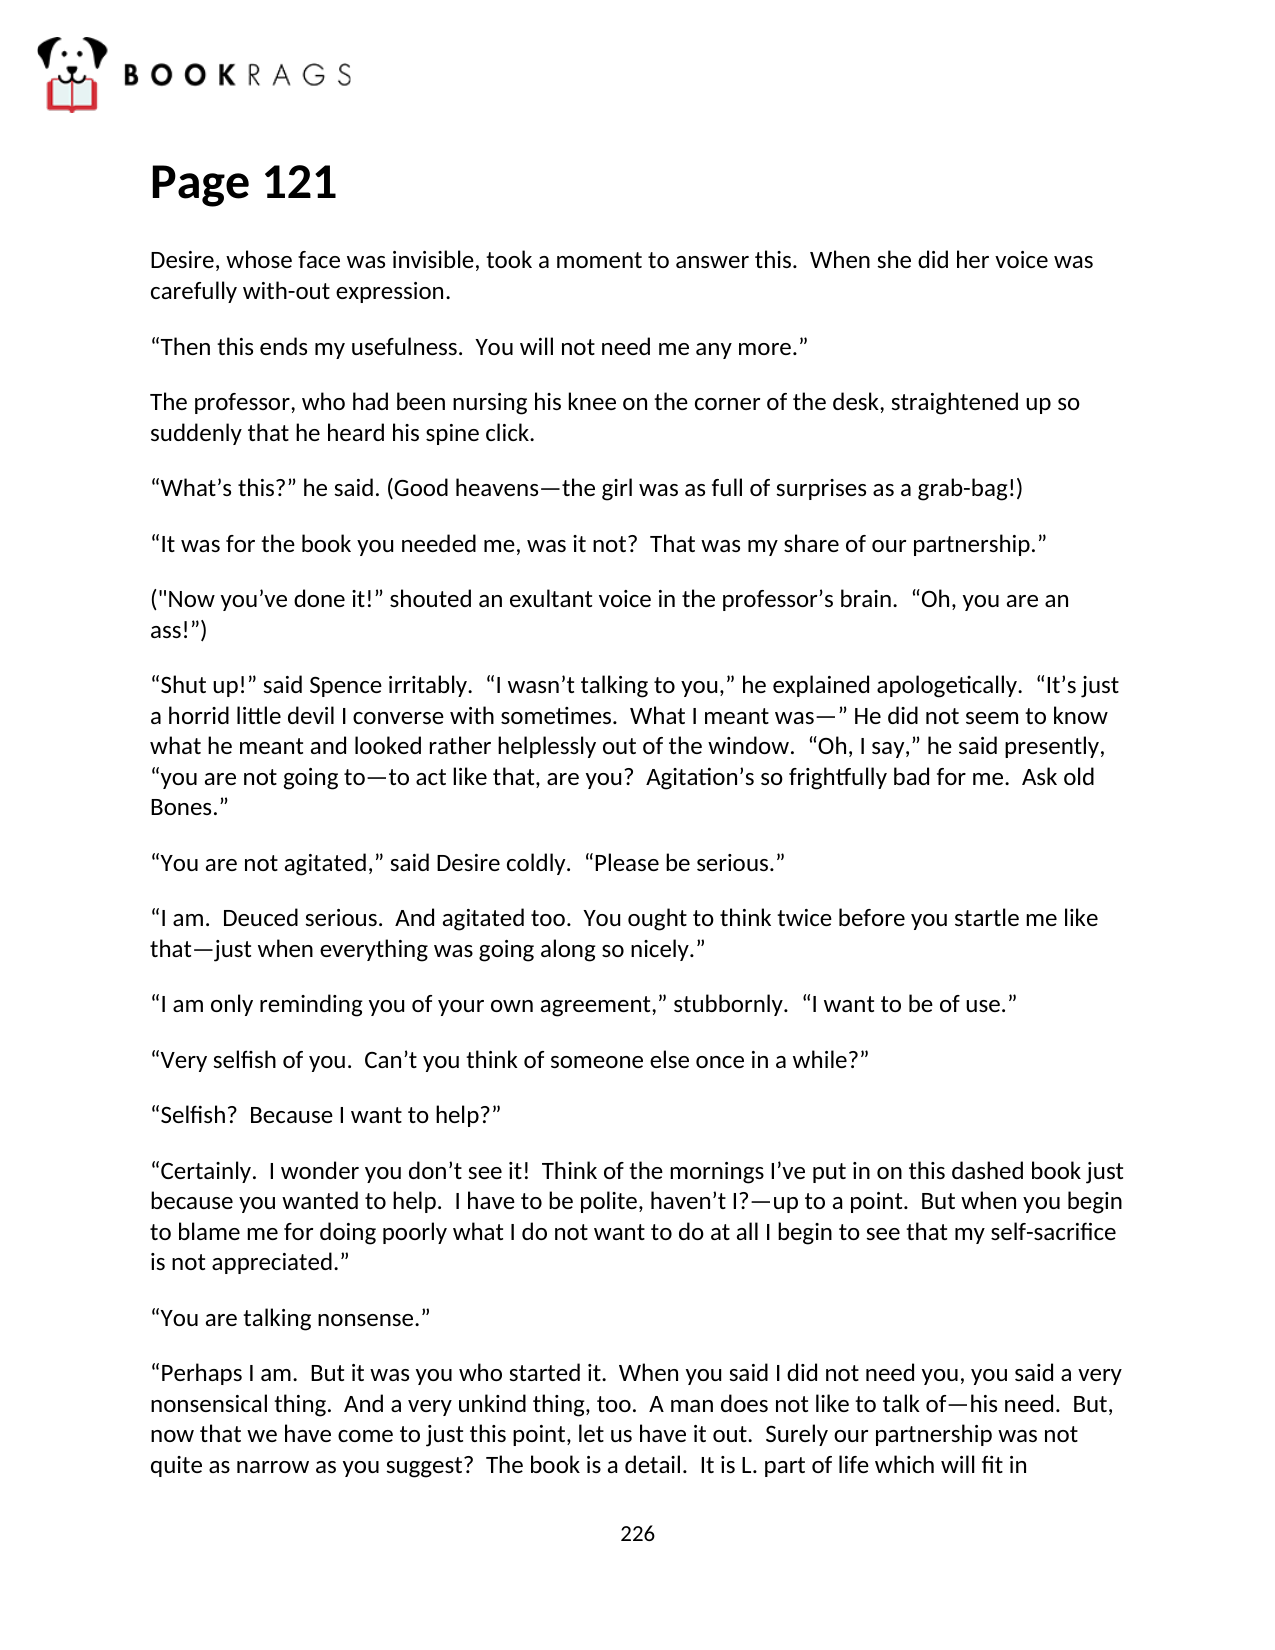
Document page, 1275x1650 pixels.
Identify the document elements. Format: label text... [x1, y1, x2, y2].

text “It was for the book you needed me, was it not? That was my share of our partnership.” [150, 528, 1125, 558]
text “Then this ends my usefulness. You will not need me any more.” [150, 331, 1125, 361]
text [150, 1358, 1125, 1480]
text ("Now you’ve done it!” shouted an exultant voice in the professor’s brain. “Oh, you are an ass!”) [150, 583, 1125, 644]
text Page 121 [150, 150, 1125, 211]
text “Shut up!” said Spence irritably. “I wasn’t talking to you,” he explained apologetically. “It’s just a horrid little devil I converse with sometimes. What I meant was—­” He did not seem to know what he meant and looked rather helplessly out of the window. “Oh, I say,” he said presently, “you are not going to—­to act like that, are you? Agitation’s so frightfully bad for me. Ask old Bones.” [150, 669, 1125, 822]
text “Selfish? Because I want to help?” [150, 1099, 1125, 1130]
text Desire, whose face was invisible, took a moment to answer this. When she did her voice was carefully with-out expression. [150, 244, 1125, 306]
text “You are talking nonsense.” [150, 1302, 1125, 1333]
text The professor, who had been nursing his knee on the corner of the desk, straightened up so suddenly that he heard his spine click. [150, 386, 1125, 447]
text “I am. Deuced serious. And agitated too. You ought to think twice before you startle me like that—­just when everything was going along so nicely.” [150, 902, 1125, 963]
text “Certainly. I wonder you don’t see it! Think of the mornings I’ve put in on this dashed book just because you wanted to help. I have to be polite, haven’t I?—­up to a point. But when you begin to blame me for doing poorly what I do not want to do at all I begin to see that my self-sacrifice is not appreciated.” [150, 1155, 1125, 1277]
text “Very selfish of you. Can’t you think of someone else once in a while?” [150, 1044, 1125, 1074]
text “I am only reminding you of your own agreement,” stubbornly. “I want to be of use.” [150, 988, 1125, 1019]
text “What’s this?” he said. (Good heavens—­the girl was as full of surprises as a grab-bag!) [150, 472, 1125, 503]
picture [37, 37, 351, 113]
text “You are not agitated,” said Desire coldly. “Please be serious.” [150, 847, 1125, 877]
